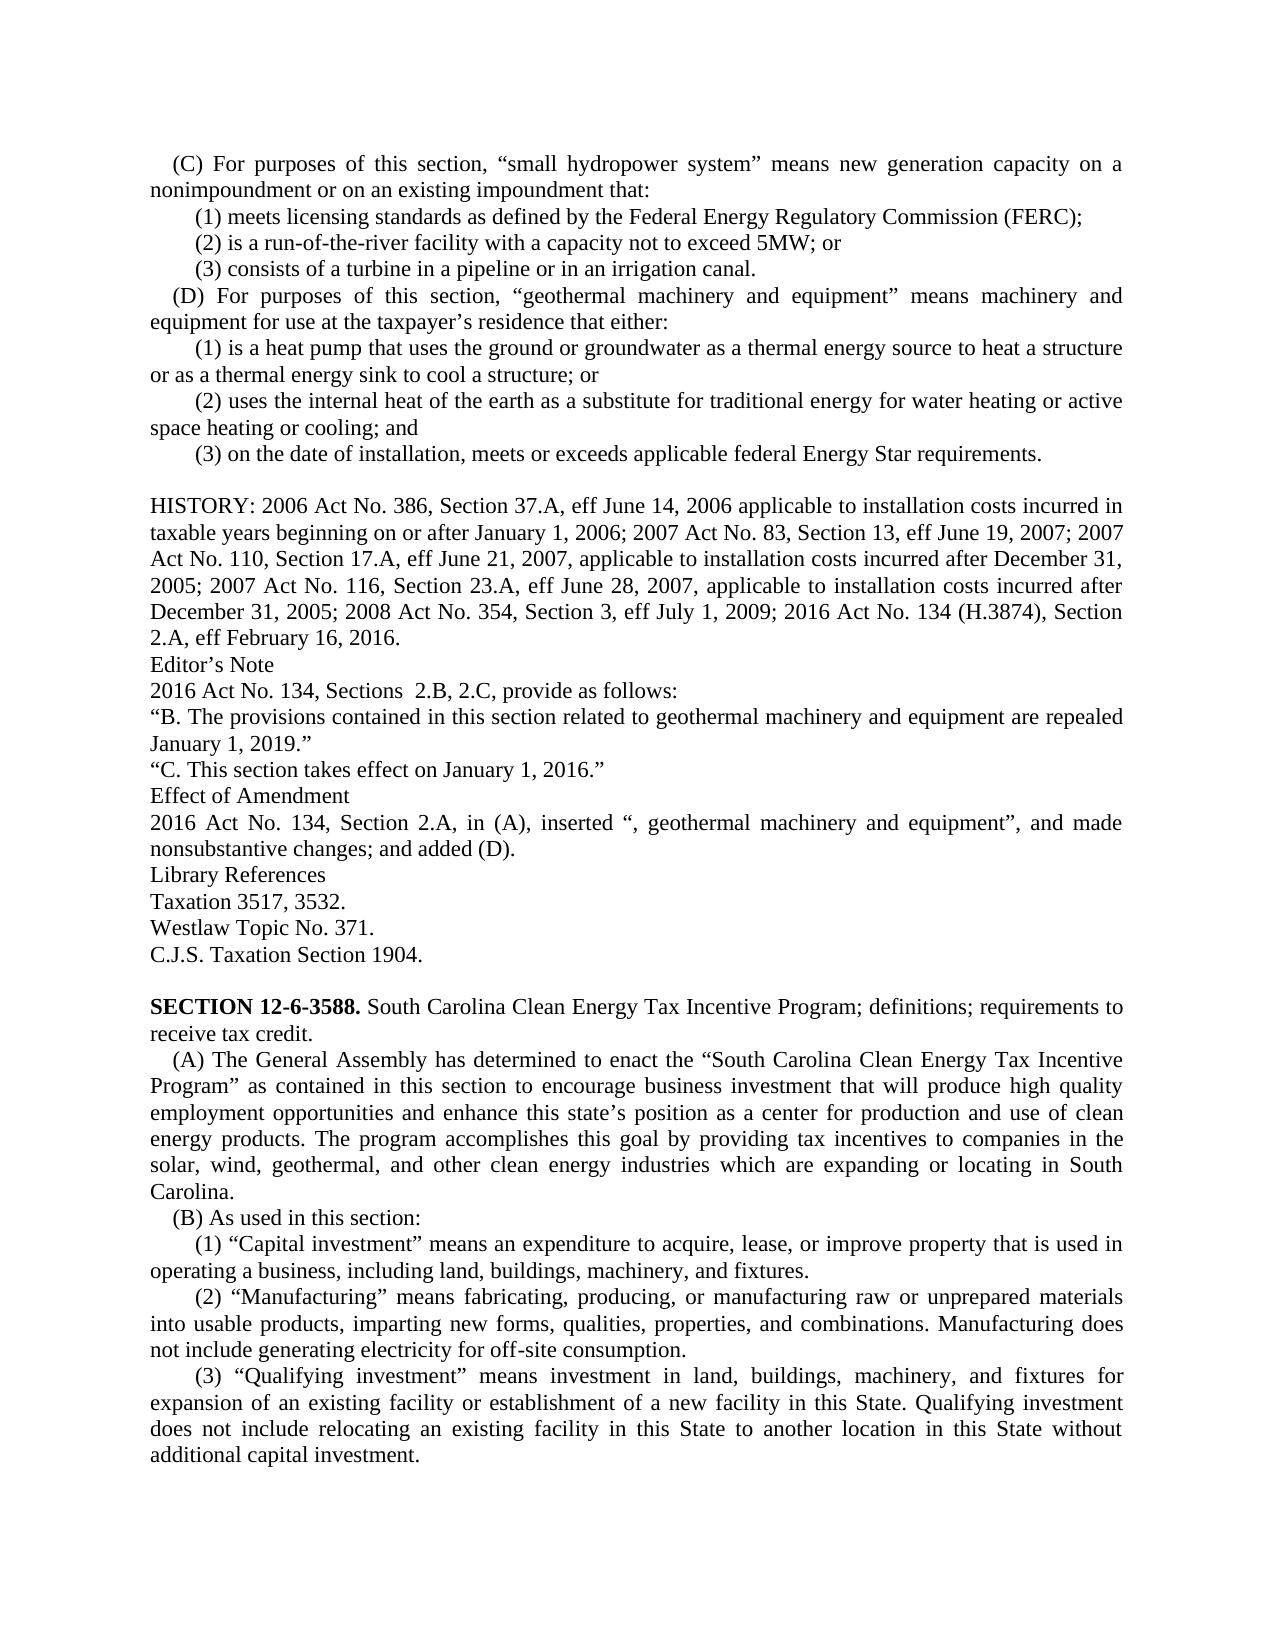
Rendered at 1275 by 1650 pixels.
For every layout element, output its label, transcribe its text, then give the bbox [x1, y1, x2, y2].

text (1) is a heat pump that uses the ground or groundwater as a thermal energy source to heat a structure or as a thermal energy sink to cool a structure; or [150, 334, 1125, 387]
text “C. This section takes effect on January 1, 2016.” [150, 756, 1125, 782]
text Editor’s Note [150, 651, 1125, 677]
text (3) consists of a turbine in a pipeline or in an irrigation canal. [150, 255, 1125, 282]
text “B. The provisions contained in this section related to geothermal machinery and equipment are repealed January 1, 2019.” [150, 703, 1125, 756]
text (B) As used in this section: [150, 1204, 1125, 1231]
text Library References [150, 862, 1125, 888]
text HISTORY: 2006 Act No. 386, Section 37.A, eff June 14, 2006 applicable to installation costs incurred in taxable years beginning on or after January 1, 2006; 2007 Act No. 83, Section 13, eff June 19, 2007; 2007 Act No. 110, Section 17.A, eff June 21, 2007, applicable to installation costs incurred after December 31, 2005; 2007 Act No. 116, Section 23.A, eff June 28, 2007, applicable to installation costs incurred after December 31, 2005; 2008 Act No. 354, Section 3, eff July 1, 2009; 2016 Act No. 134 (H.3874), Section 2.A, eff February 16, 2016. [150, 493, 1125, 651]
text (3) on the date of installation, meets or exceeds applicable federal Energy Star requirements. [150, 440, 1125, 466]
text (1) “Capital investment” means an expenditure to acquire, lease, or improve property that is used in operating a business, including land, buildings, machinery, and fixtures. [150, 1231, 1125, 1283]
text 2016 Act No. 134, Sections 2.B, 2.C, provide as follows: [150, 677, 1125, 703]
text SECTION 12-6-3588. South Carolina Clean Energy Tax Incentive Program; definitions; requirements to receive tax credit. [150, 993, 1125, 1046]
text (1) meets licensing standards as defined by the Federal Energy Regulatory Commission (FERC); [150, 203, 1125, 229]
text Westlaw Topic No. 371. [150, 914, 1125, 941]
text (2) is a run-of-the-river facility with a capacity not to exceed 5MW; or [150, 229, 1125, 255]
text (C) For purposes of this section, “small hydropower system” means new generation capacity on a nonimpoundment or on an existing impoundment that: [150, 150, 1125, 203]
text Taxation 3517, 3532. [150, 888, 1125, 914]
text Effect of Amendment [150, 782, 1125, 809]
text (A) The General Assembly has determined to enact the “South Carolina Clean Energy Tax Incentive Program” as contained in this section to encourage business investment that will produce high quality employment opportunities and enhance this state’s position as a center for production and use of clean energy products. The program accomplishes this goal by providing tax incentives to companies in the solar, wind, geothermal, and other clean energy industries which are expanding or locating in South Carolina. [150, 1046, 1125, 1204]
text (3) “Qualifying investment” means investment in land, buildings, machinery, and fixtures for expansion of an existing facility or establishment of a new facility in this State. Qualifying investment does not include relocating an existing facility in this State to another location in this State without additional capital investment. [150, 1362, 1125, 1468]
text C.J.S. Taxation Section 1904. [150, 941, 1125, 967]
text (2) “Manufacturing” means fabricating, producing, or manufacturing raw or unprepared materials into usable products, imparting new forms, qualities, properties, and combinations. Manufacturing does not include generating electricity for off-site consumption. [150, 1283, 1125, 1362]
text 2016 Act No. 134, Section 2.A, in (A), inserted “, geothermal machinery and equipment”, and made nonsubstantive changes; and added (D). [150, 809, 1125, 862]
text (2) uses the internal heat of the earth as a substitute for traditional energy for water heating or active space heating or cooling; and [150, 387, 1125, 440]
text (D) For purposes of this section, “geothermal machinery and equipment” means machinery and equipment for use at the taxpayer’s residence that either: [150, 282, 1125, 334]
